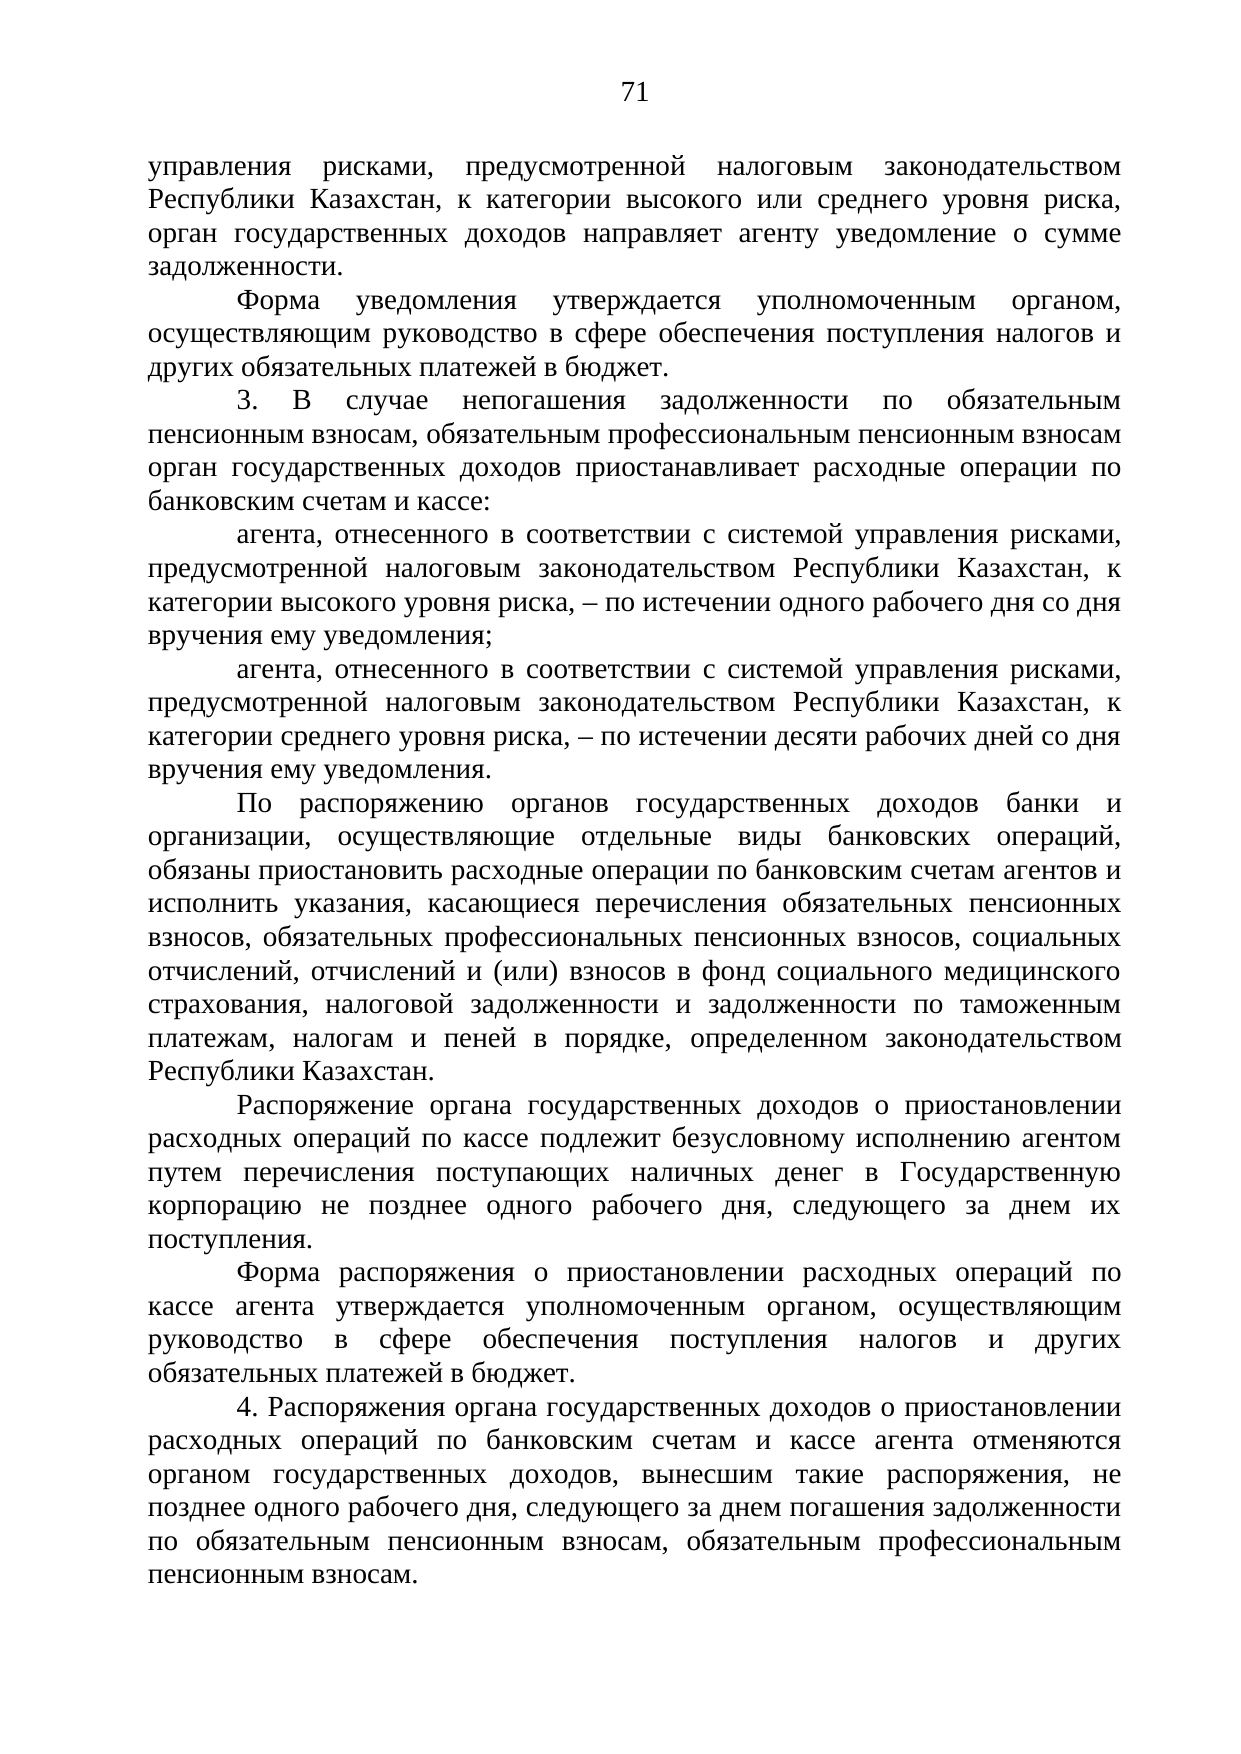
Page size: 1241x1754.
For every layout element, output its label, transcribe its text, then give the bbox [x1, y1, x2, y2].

text агента, отнесенного в соответствии с системой управления рисками, предусмотренной налоговым законодательством Республики Казахстан, к категории среднего уровня риска, – по истечении десяти рабочих дней со дня вручения ему уведомления. [148, 651, 1122, 785]
text 3. В случае непогашения задолженности по обязательным пенсионным взносам, обязательным профессиональным пенсионным взносам орган государственных доходов приостанавливает расходные операции по банковским счетам и кассе: [148, 382, 1122, 517]
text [148, 148, 1122, 282]
text Форма распоряжения о приостановлении расходных операций по кассе агента утверждается уполномоченным органом, осуществляющим руководство в сфере обеспечения поступления налогов и других обязательных платежей в бюджет. [148, 1254, 1122, 1389]
text Форма уведомления утверждается уполномоченным органом, осуществляющим руководство в сфере обеспечения поступления налогов и других обязательных платежей в бюджет. [148, 282, 1122, 382]
text агента, отнесенного в соответствии с системой управления рисками, предусмотренной налоговым законодательством Республики Казахстан, к категории высокого уровня риска, – по истечении одного рабочего дня со дня вручения ему уведомления; [148, 517, 1122, 651]
text Распоряжение органа государственных доходов о приостановлении расходных операций по кассе подлежит безусловному исполнению агентом путем перечисления поступающих наличных денег в Государственную корпорацию не позднее одного рабочего дня, следующего за днем их поступления. [148, 1087, 1122, 1254]
text 4. Распоряжения органа государственных доходов о приостановлении расходных операций по банковским счетам и кассе агента отменяются органом государственных доходов, вынесшим такие распоряжения, не позднее одного рабочего дня, следующего за днем погашения задолженности по обязательным пенсионным взносам, обязательным профессиональным пенсионным взносам. [148, 1389, 1122, 1590]
text По распоряжению органов государственных доходов банки и организации, осуществляющие отдельные виды банковских операций, обязаны приостановить расходные операции по банковским счетам агентов и исполнить указания, касающиеся перечисления обязательных пенсионных взносов, обязательных профессиональных пенсионных взносов, социальных отчислений, отчислений и (или) взносов в фонд социального медицинского страхования, налоговой задолженности и задолженности по таможенным платежам, налогам и пеней в порядке, определенном законодательством Республики Казахстан. [148, 785, 1122, 1087]
